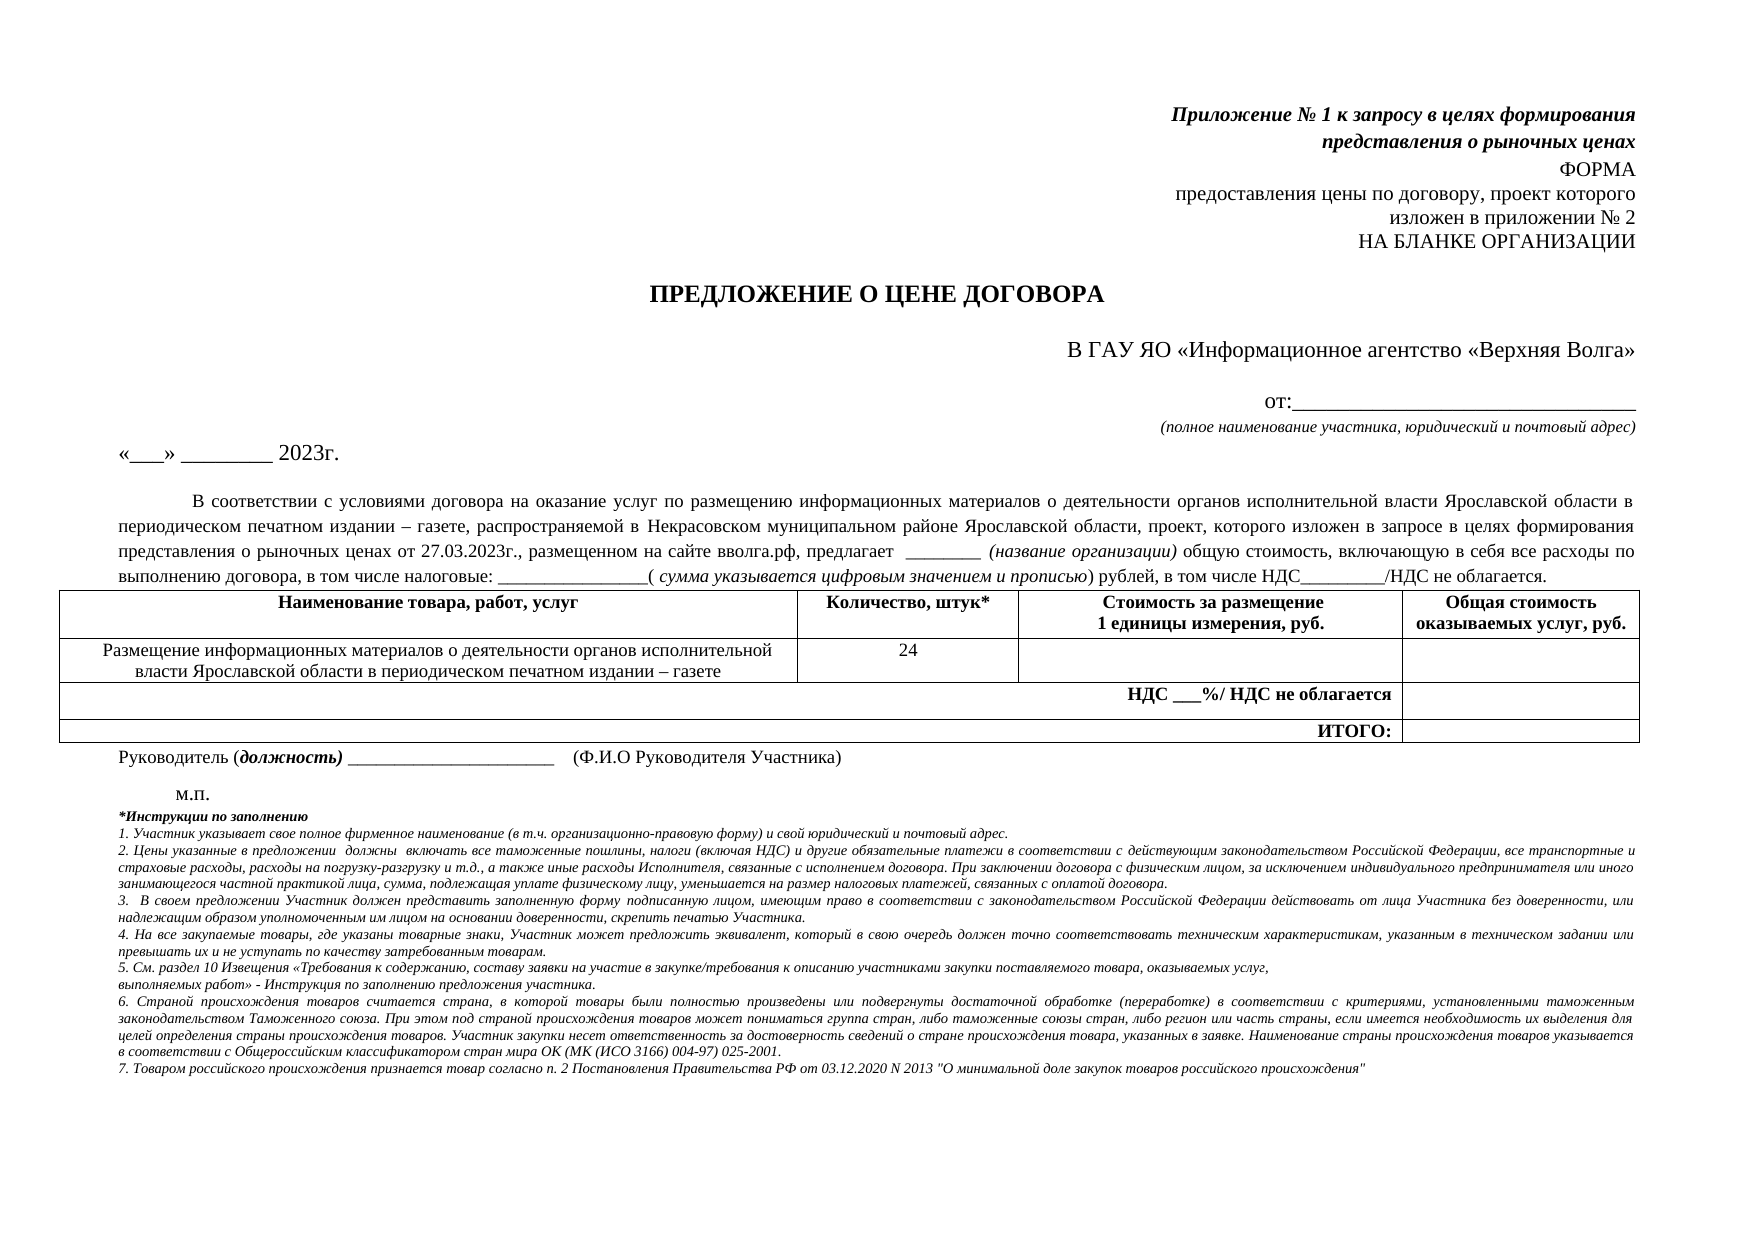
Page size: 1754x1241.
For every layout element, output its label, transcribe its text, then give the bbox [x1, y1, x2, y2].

text *Инструкции по заполнению [118, 808, 1636, 825]
table_cell НДС ___%/ НДС не облагается [60, 683, 1402, 719]
table_cell [1019, 639, 1402, 682]
text Руководитель (должность) ______________________ (Ф.И.О Руководителя Участника) [118, 743, 1666, 768]
text 1. Участник указывает свое полное фирменное наименование (в т.ч. организационно-правовую форму) и свой юридический и почтовый адрес. [118, 825, 1636, 842]
title ПРЕДЛОЖЕНИЕ О ЦЕНЕ ДОГОВОРА [118, 279, 1636, 308]
text «___» ________ 2023г. [118, 439, 1636, 466]
text представления о рыночных ценах [118, 129, 1636, 153]
text НА БЛАНКЕ ОРГАНИЗАЦИИ [118, 229, 1636, 253]
text 3. В своем предложении Участник должен представить заполненную форму подписанную лицом, имеющим право в соответствии с законодательством Российской Федерации действовать от лица Участника без доверенности, или надлежащим образом уполномоченным им лицом на основании доверенности, скрепить печатью Участника. [118, 892, 1636, 926]
text (полное наименование участника, юридический и почтовый адрес) [605, 417, 1636, 436]
text м.п. [118, 781, 1636, 805]
text 6. Страной происхождения товаров считается страна, в которой товары были полностью произведены или подвергнуты достаточной обработке (переработке) в соответствии с критериями, установленными таможенным законодательством Таможенного союза. При этом под страной происхождения товаров может пониматься группа стран, либо таможенные союзы стран, либо регион или часть страны, если имеется необходимость их выделения для целей определения страны происхождения товаров. Участник закупки несет ответственность за достоверность сведений о стране происхождения товара, указанных в заявке. Наименование страны происхождения товаров указывается в соответствии с Общероссийским классификатором стран мира ОК (МК (ИСО 3166) 004-97) 025-2001. [118, 993, 1636, 1060]
table_cell ИТОГО: [60, 720, 1402, 742]
text 2. Цены указанные в предложении должны включать все таможенные пошлины, налоги (включая НДС) и другие обязательные платежи в соответствии с действующим законодательством Российской Федерации, все транспортные и страховые расходы, расходы на погрузку-разгрузку и т.д., а также иные расходы Исполнителя, связанные с исполнением договора. При заключении договора с физическим лицом, за исключением индивидуального предпринимателя или иного занимающегося частной практикой лица, сумма, подлежащая уплате физическому лицу, уменьшается на размер налоговых платежей, связанных с оплатой договора. [118, 842, 1636, 892]
text В соответствии с условиями договора на оказание услуг по размещению информационных материалов о деятельности органов исполнительной власти Ярославской области в периодическом печатном издании – газете, распространяемой в Некрасовском муниципальном районе Ярославской области, проект, которого изложен в запросе в целях формирования представления о рыночных ценах от 27.03.2023г., размещенном на сайте вволга.рф, предлагает ________ (название организации) общую стоимость, включающую в себя все расходы по выполнению договора, в том числе налоговые: ________________( сумма указывается цифровым значением и прописью) рублей, в том числе НДС_________/НДС не облагается. [118, 490, 1636, 586]
table_cell Размещение информационных материалов о деятельности органов исполнительной власти Ярославской области в периодическом печатном издании – газете [60, 639, 797, 682]
text Приложение № 1 к запросу в целях формирования [118, 101, 1636, 126]
table_cell [1403, 683, 1639, 719]
text В ГАУ ЯО «Информационное агентство «Верхняя Волга» [605, 336, 1636, 362]
title изложен в приложении № 2 [118, 205, 1636, 229]
table_header Общая стоимость оказываемых услуг, руб. [1403, 591, 1639, 637]
table_header Количество, штук* [798, 591, 1018, 637]
text 5. См. раздел 10 Извещения «Требования к содержанию, составу заявки на участие в закупке/требования к описанию участниками закупки поставляемого товара, оказываемых услуг, [118, 959, 1636, 976]
table_cell 24 [798, 639, 1018, 682]
text выполняемых работ» - Инструкция по заполнению предложения участника. [118, 976, 1636, 993]
table_header Стоимость за размещение 1 единицы измерения, руб. [1019, 591, 1402, 637]
text от:______________________________ [605, 387, 1636, 413]
table_cell [1403, 639, 1639, 682]
table_cell [1403, 720, 1639, 742]
title ФОРМА [118, 157, 1636, 181]
text 7. Товаром российского происхождения признается товар согласно п. 2 Постановления Правительства РФ от 03.12.2020 N 2013 "О минимальной доле закупок товаров российского происхождения" [118, 1060, 1636, 1077]
table_header Наименование товара, работ, услуг [60, 591, 797, 637]
title предоставления цены по договору, проект которого [118, 181, 1636, 205]
text 4. На все закупаемые товары, где указаны товарные знаки, Участник может предложить эквивалент, который в свою очередь должен точно соответствовать техническим характеристикам, указанным в техническом задании или превышать их и не уступать по качеству затребованным товарам. [118, 926, 1636, 959]
